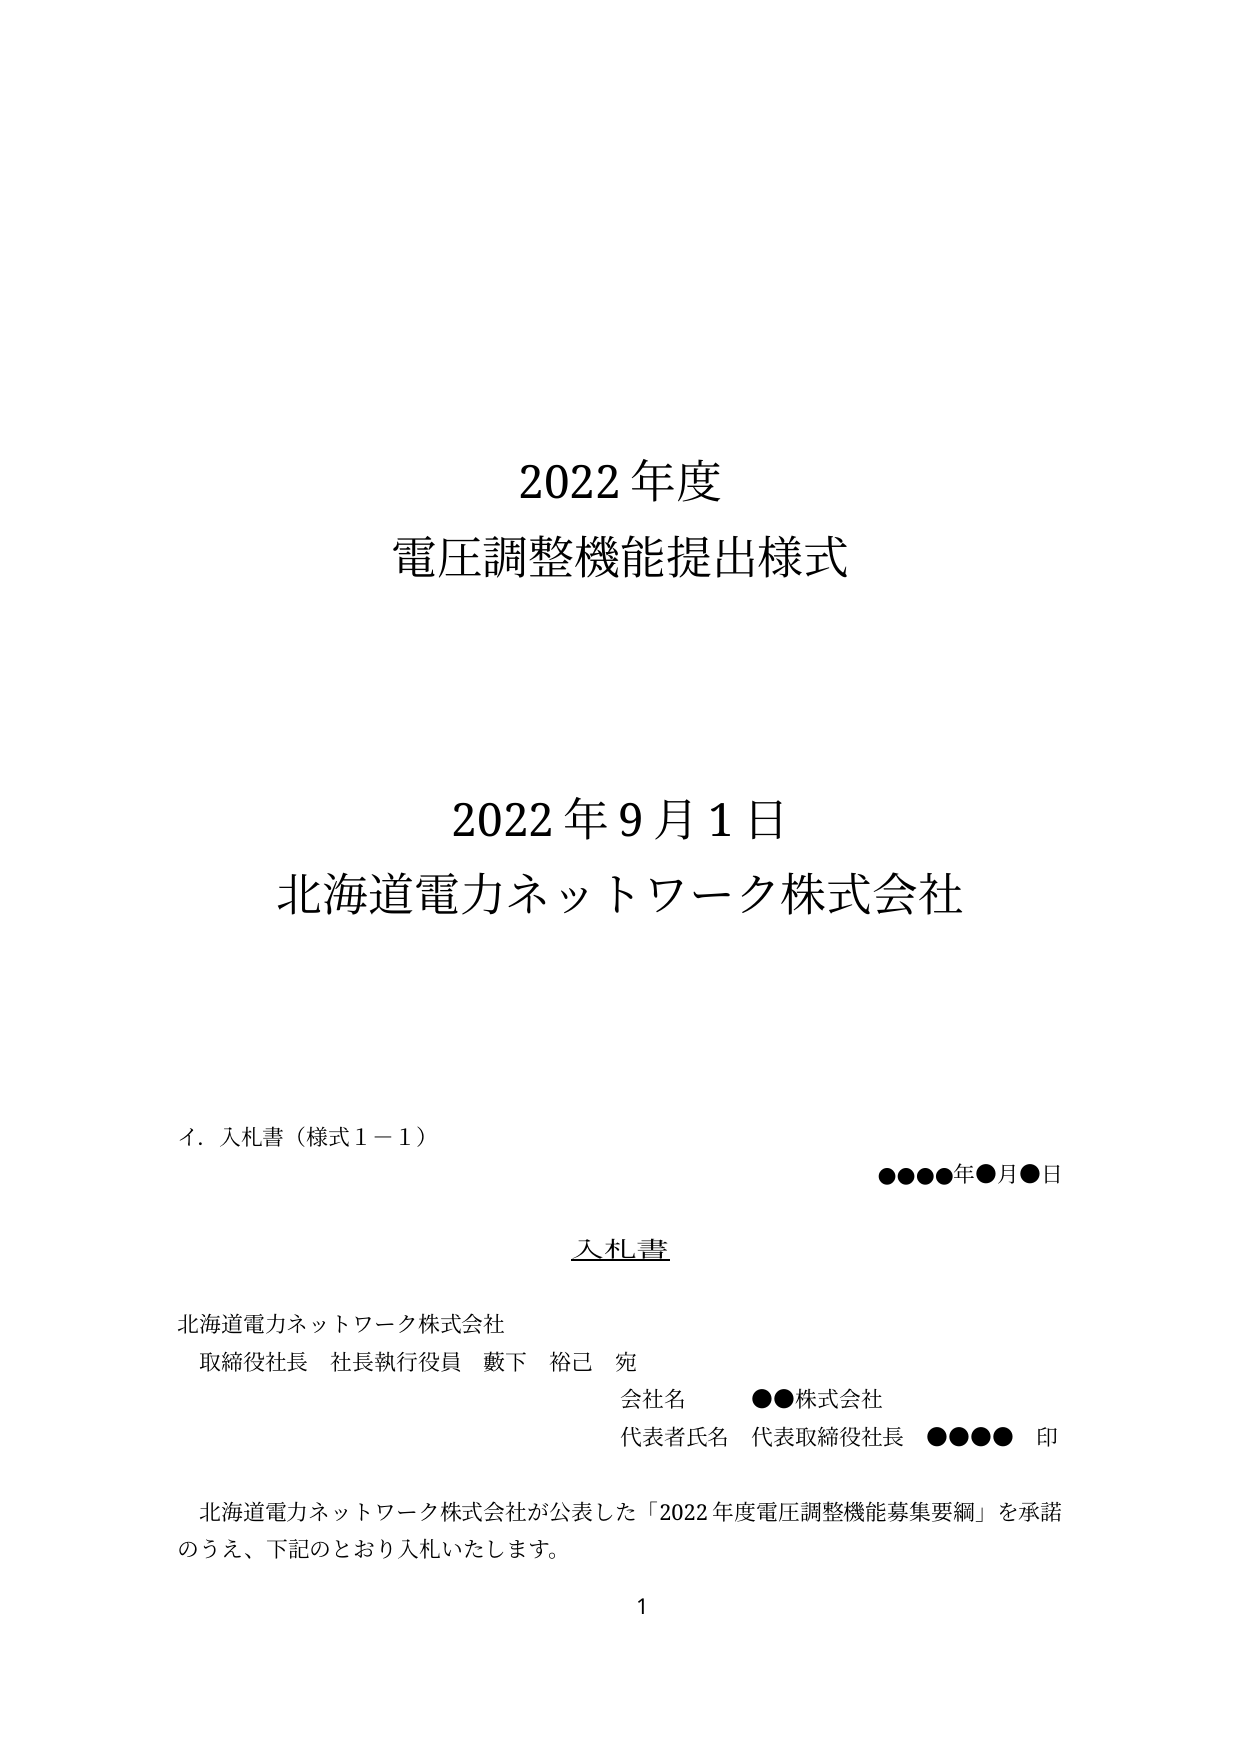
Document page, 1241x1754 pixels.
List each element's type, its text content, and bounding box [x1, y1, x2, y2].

text イ．入札書（様式１－１） [177, 1117, 1063, 1154]
text 代表者氏名 代表取締役社長 ●●●● 印 [620, 1417, 1063, 1454]
text 入札書 [177, 1229, 1063, 1267]
text 北海道電力ネットワーク株式会社 [177, 854, 1063, 929]
text 北海道電力ネットワーク株式会社が公表した「2022年度電圧調整機能募集要綱」を承諾のうえ、下記のとおり入札いたします。 [177, 1492, 1063, 1567]
text ●●●●年●月●日 [177, 1154, 1063, 1192]
text 北海道電力ネットワーク株式会社 [177, 1304, 1063, 1342]
text 会社名 ●●株式会社 [620, 1379, 1063, 1417]
text 電圧調整機能提出様式 [177, 517, 1063, 592]
text 取締役社長 社長執行役員 藪下 裕己 宛 [177, 1342, 1063, 1379]
text 2022年度 [177, 442, 1063, 517]
text 2022年9月1日 [177, 779, 1063, 854]
